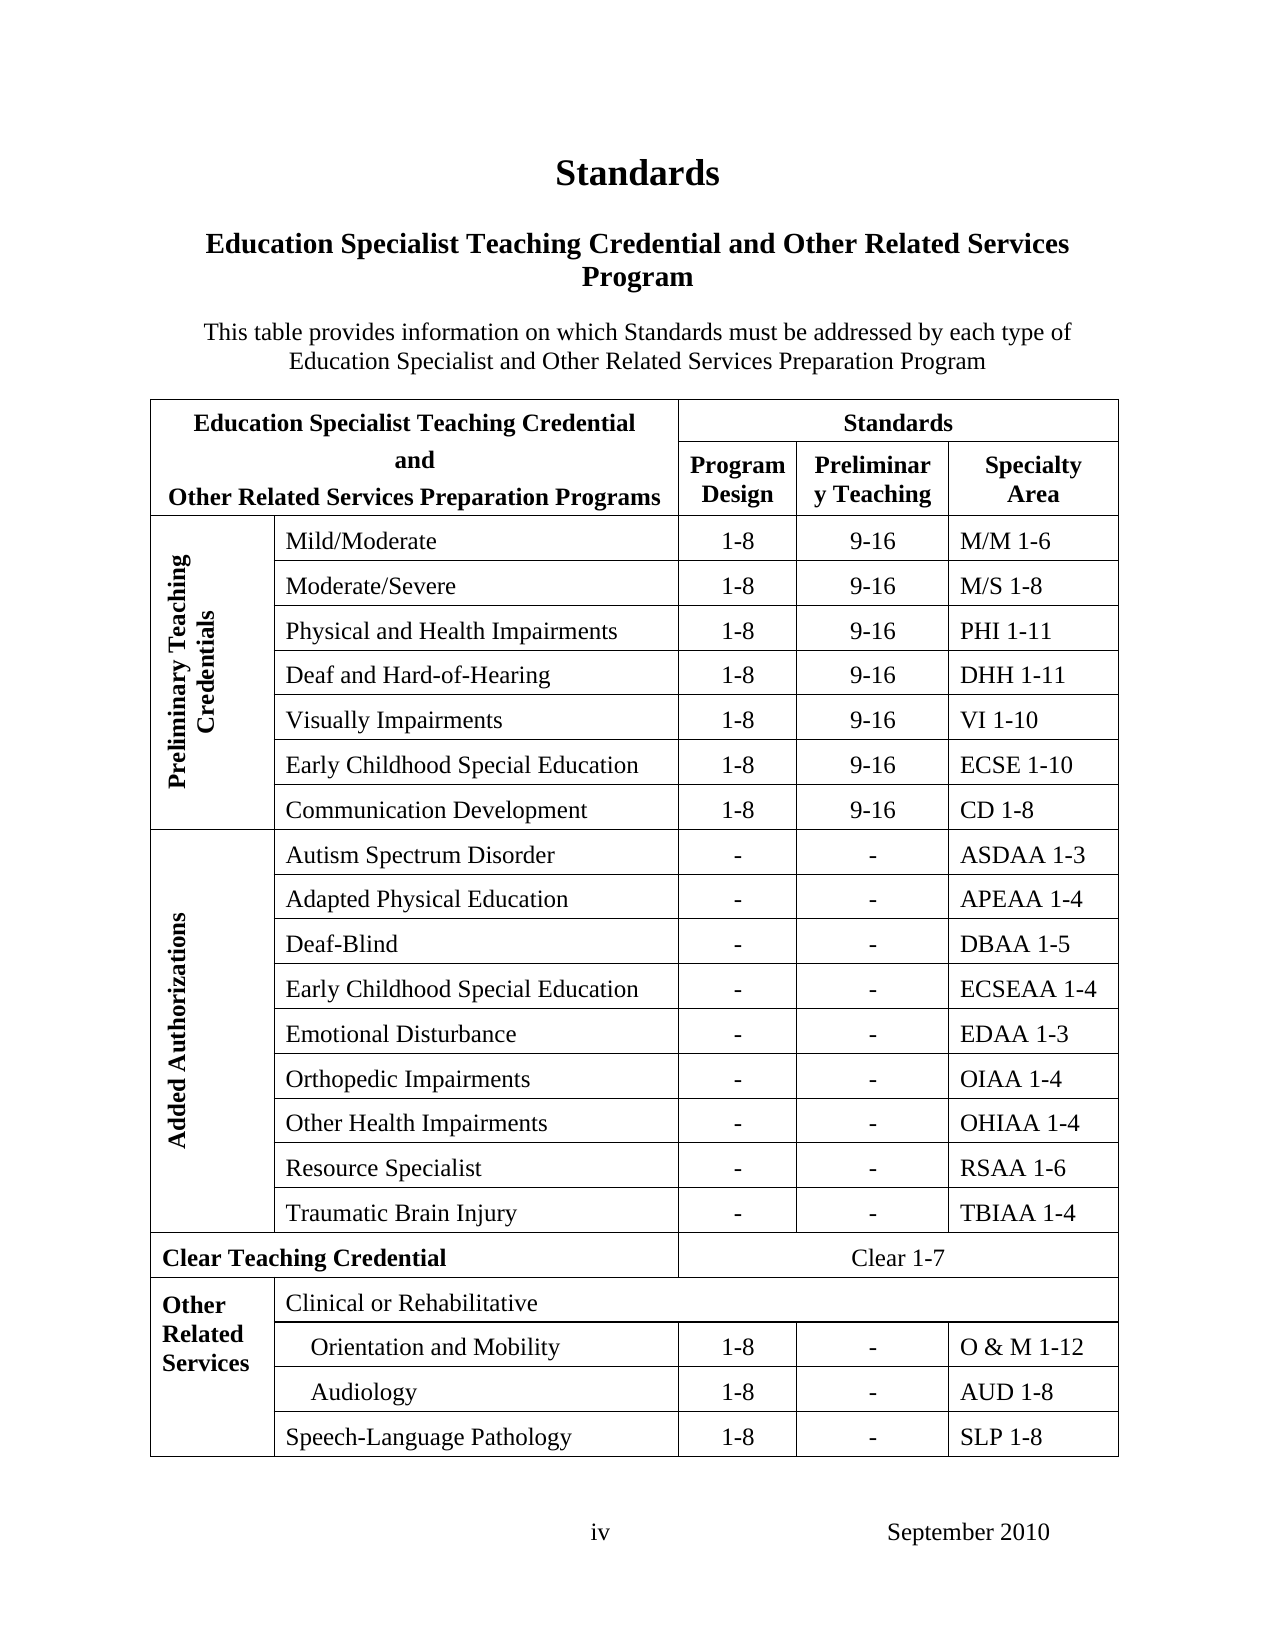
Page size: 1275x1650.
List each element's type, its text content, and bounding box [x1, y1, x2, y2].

table_cell 1-8 [679, 516, 796, 560]
text This table provides information on which Standards must be addressed by each type of Education Specialist and Other Related Services Preparation Program [150, 317, 1125, 375]
table_cell SLP 1-8 [949, 1412, 1118, 1456]
table_cell 1-8 [679, 740, 796, 784]
table_cell ECSEAA 1-4 [949, 964, 1118, 1008]
table_cell - [797, 919, 948, 963]
table_cell OHIAA 1-4 [949, 1099, 1118, 1142]
table_cell PHI 1-11 [949, 606, 1118, 649]
table_cell - [797, 1367, 948, 1411]
table_cell 9-16 [797, 561, 948, 605]
table_cell - [797, 1412, 948, 1456]
table_cell Added Authorizations [151, 830, 274, 1232]
table_cell Physical and Health Impairments [275, 606, 678, 649]
table_cell - [679, 1143, 796, 1187]
table_cell Adapted Physical Education [275, 875, 678, 918]
table_cell 1-8 [679, 695, 796, 739]
table_cell Clear Teaching Credential [151, 1233, 678, 1277]
table_cell 9-16 [797, 695, 948, 739]
table_cell Early Childhood Special Education [275, 740, 678, 784]
table_cell Traumatic Brain Injury [275, 1188, 678, 1232]
table_cell - [797, 1188, 948, 1232]
table_cell ECSE 1-10 [949, 740, 1118, 784]
table_cell OIAA 1-4 [949, 1054, 1118, 1097]
table_cell - [679, 1099, 796, 1142]
table_cell Other Health Impairments [275, 1099, 678, 1142]
table_cell - [679, 1054, 796, 1097]
table_cell EDAA 1-3 [949, 1009, 1118, 1053]
table_cell VI 1-10 [949, 695, 1118, 739]
table_cell 1-8 [679, 1323, 796, 1366]
table_cell Communication Development [275, 785, 678, 829]
table_cell AUD 1-8 [949, 1367, 1118, 1411]
table_cell Autism Spectrum Disorder [275, 830, 678, 873]
table_cell - [797, 1099, 948, 1142]
table_cell M/M 1-6 [949, 516, 1118, 560]
table_cell RSAA 1-6 [949, 1143, 1118, 1187]
table_cell Deaf and Hard-of-Hearing [275, 651, 678, 694]
table_cell Deaf-Blind [275, 919, 678, 963]
table_cell - [797, 964, 948, 1008]
table_cell - [679, 1188, 796, 1232]
table_cell Specialty Area [949, 442, 1118, 515]
table_cell APEAA 1-4 [949, 875, 1118, 918]
table_cell - [797, 1009, 948, 1053]
table_cell 1-8 [679, 606, 796, 649]
table_cell Preliminary Teaching [797, 442, 948, 515]
table_cell 1-8 [679, 785, 796, 829]
table_cell DHH 1-11 [949, 651, 1118, 694]
table_cell - [679, 875, 796, 918]
table_cell Program Design [679, 442, 796, 515]
table_cell 9-16 [797, 606, 948, 649]
table_header Education Specialist Teaching Credential and Other Related Services Preparation Programs [151, 400, 678, 515]
table_cell - [679, 1009, 796, 1053]
table_cell Resource Specialist [275, 1143, 678, 1187]
table_cell 1-8 [679, 1412, 796, 1456]
table_cell Clear 1-7 [679, 1233, 1118, 1277]
subtitle Education Specialist Teaching Credential and Other Related Services Program [150, 226, 1125, 293]
subtitle Standards [150, 150, 1125, 193]
table_cell 1-8 [679, 1367, 796, 1411]
table_cell Visually Impairments [275, 695, 678, 739]
table_cell - [797, 1054, 948, 1097]
table_cell - [679, 919, 796, 963]
table_cell Early Childhood Special Education [275, 964, 678, 1008]
table_cell Clinical or Rehabilitative [275, 1278, 1118, 1321]
table_cell M/S 1-8 [949, 561, 1118, 605]
table_cell Speech-Language Pathology [275, 1412, 678, 1456]
table_cell Moderate/Severe [275, 561, 678, 605]
table_cell O & M 1-12 [949, 1323, 1118, 1366]
table_cell - [679, 830, 796, 873]
table_cell - [797, 1323, 948, 1366]
table_cell 1-8 [679, 651, 796, 694]
table_cell Preliminary Teaching Credentials [151, 516, 274, 829]
table_cell - [797, 875, 948, 918]
table_cell - [797, 1143, 948, 1187]
table_cell Orientation and Mobility [275, 1323, 678, 1366]
table_cell 1-8 [679, 561, 796, 605]
table_cell ASDAA 1-3 [949, 830, 1118, 873]
table_cell 9-16 [797, 651, 948, 694]
table_cell TBIAA 1-4 [949, 1188, 1118, 1232]
table_cell 9-16 [797, 516, 948, 560]
table_cell Emotional Disturbance [275, 1009, 678, 1053]
table_cell - [679, 964, 796, 1008]
table_cell Orthopedic Impairments [275, 1054, 678, 1097]
table_cell 9-16 [797, 785, 948, 829]
table_header Standards [679, 400, 1118, 441]
table_cell Audiology [275, 1367, 678, 1411]
table_cell Mild/Moderate [275, 516, 678, 560]
table_cell 9-16 [797, 740, 948, 784]
table_cell CD 1-8 [949, 785, 1118, 829]
table_cell Other Related Services [151, 1278, 274, 1456]
table_cell DBAA 1-5 [949, 919, 1118, 963]
table_cell - [797, 830, 948, 873]
